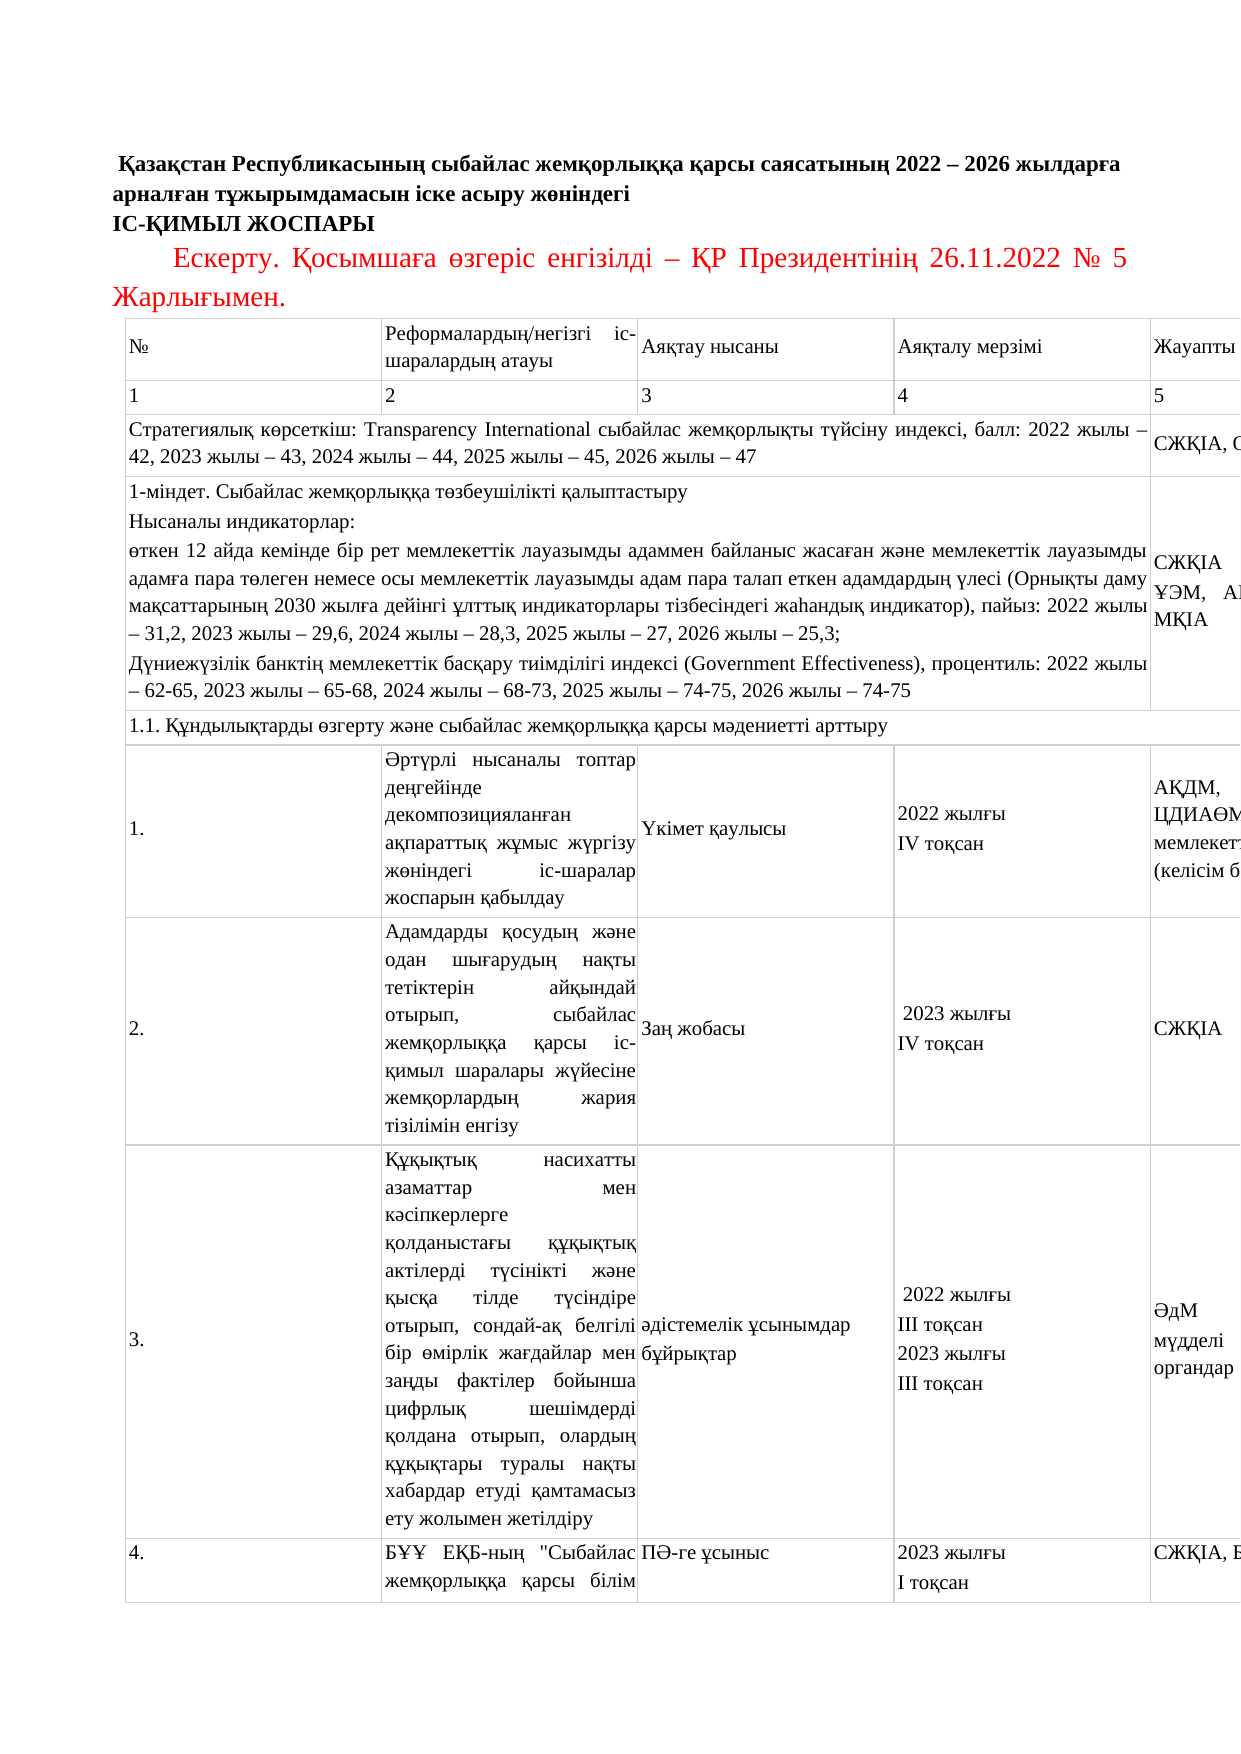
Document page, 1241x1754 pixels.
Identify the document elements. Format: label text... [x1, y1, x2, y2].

table_cell 1-міндет. Cыбайлас жемқорлыққа төзбеушілікті қалыптастыру Нысаналы индикаторлар: өткен 12 айда кемінде бір рет мемлекеттік лауазымды адаммен байланыс жасаған және мемлекеттік лауазымды адамға пара төлеген немесе осы мемлекеттік лауазымды адам пара талап еткен адамдардың үлесі (Орнықты даму мақсаттарының 2030 жылға дейінгі ұлттық индикаторлары тізбесіндегі жаһандық индикатор), пайыз: 2022 жылы – 31,2, 2023 жылы – 29,6, 2024 жылы – 28,3, 2025 жылы – 27, 2026 жылы – 25,3; Дүниежүзілік банктің мемлекеттік басқару тиімділігі индексі (Government Effectiveness), процентиль: 2022 жылы – 62-65, 2023 жылы – 65-68, 2024 жылы – 68-73, 2025 жылы – 74-75, 2026 жылы – 74-75 [126, 477, 1150, 710]
table_cell Адамдарды қосудың және одан шығарудың нақты тетіктерін айқындай отырып, сыбайлас жемқорлыққа қарсы іс-қимыл шаралары жүйесіне жемқорлардың жария тізілімін енгізу [382, 918, 637, 1144]
table_cell 2022 жылғы III тоқсан 2023 жылғы III тоқсан [895, 1146, 1150, 1537]
table_cell 2 [382, 381, 637, 414]
table_header Аяқталу мерзімі [895, 319, 1150, 380]
table_cell 1. [126, 746, 381, 917]
table_header Аяқтау нысаны [638, 319, 893, 380]
table_cell Стратегиялық көрсеткіш: Transparency International сыбайлас жемқорлықты түйсіну индексі, балл: 2022 жылы – 42, 2023 жылы – 43, 2024 жылы – 44, 2025 жылы – 45, 2026 жылы – 47 [126, 415, 1150, 476]
table_header Жауапты орындаушылар [1151, 319, 1240, 380]
table_cell Әртүрлі нысаналы топтар деңгейінде декомпозицияланған ақпараттық жұмыс жүргізу жөніндегі іс-шаралар жоспарын қабылдау [382, 746, 637, 917]
table_cell СЖҚІА, БҒМ [1151, 1539, 1240, 1602]
table_cell 3. [126, 1146, 381, 1537]
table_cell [382, 1539, 637, 1602]
table_cell Заң жобасы [638, 918, 893, 1144]
table_cell Құқықтық насихатты азаматтар мен кәсіпкерлерге қолданыстағы құқықтық актілерді түсінікті және қысқа тілде түсіндіре отырып, сондай-ақ белгілі бір өмірлік жағдайлар мен заңды фактілер бойынша цифрлық шешімдерді қолдана отырып, олардың құқықтары туралы нақты хабардар етуді қамтамасыз ету жолымен жетілдіру [382, 1146, 637, 1537]
table_cell 3 [638, 381, 893, 414]
table_cell әдістемелік ұсынымдар бұйрықтар [638, 1146, 893, 1537]
table_cell 2023 жылғы IV тоқсан [895, 918, 1150, 1144]
table_cell 2. [126, 918, 381, 1144]
table_cell 2022 жылғы IV тоқсан [895, 746, 1150, 917]
table_cell СЖҚІА [1151, 918, 1240, 1144]
table_cell СЖҚІА, ОМО, ЖАО [1151, 415, 1240, 476]
table_cell АҚДМ, СЖҚІА, МСМ, ЦДИАӨМ, БҒМ, мүдделі мемлекеттік органдар, ҚХА (келісім бойынша) [1151, 746, 1240, 917]
table_cell 4. [126, 1539, 381, 1602]
table_cell СЖҚІА ҰЭМ, АҚДМ, ЦДИАӨМ, МҚІА [1151, 477, 1240, 710]
table_cell ПӘ-ге ұсыныс [638, 1539, 893, 1602]
table_cell 5 [1151, 381, 1240, 414]
table_cell 1.1. Құндылықтарды өзгерту және сыбайлас жемқорлыққа қарсы мәдениетті арттыру [126, 711, 1240, 744]
table_cell 1 [126, 381, 381, 414]
text Ескерту. Қосымшаға өзгеріс енгізілді – ҚР Президентінің 26.11.2022 № 5 Жарлығымен. [112, 241, 1128, 313]
table_cell 4 [895, 381, 1150, 414]
text Қазақстан Республикасының сыбайлас жемқорлыққа қарсы саясатының 2022 – 2026 жылдарға арналған тұжырымдамасын іске асыру жөніндегі ІС-ҚИМЫЛ ЖОСПАРЫ [112, 150, 1128, 237]
table_cell ӘдМ мүдделі мемлекеттік органдар [1151, 1146, 1240, 1537]
table_cell Үкімет қаулысы [638, 746, 893, 917]
table_cell 2023 жылғы I тоқсан [895, 1539, 1150, 1602]
table_header Реформалардың/негізгі іс-шаралардың атауы [382, 319, 637, 380]
table_header № [126, 319, 381, 380]
